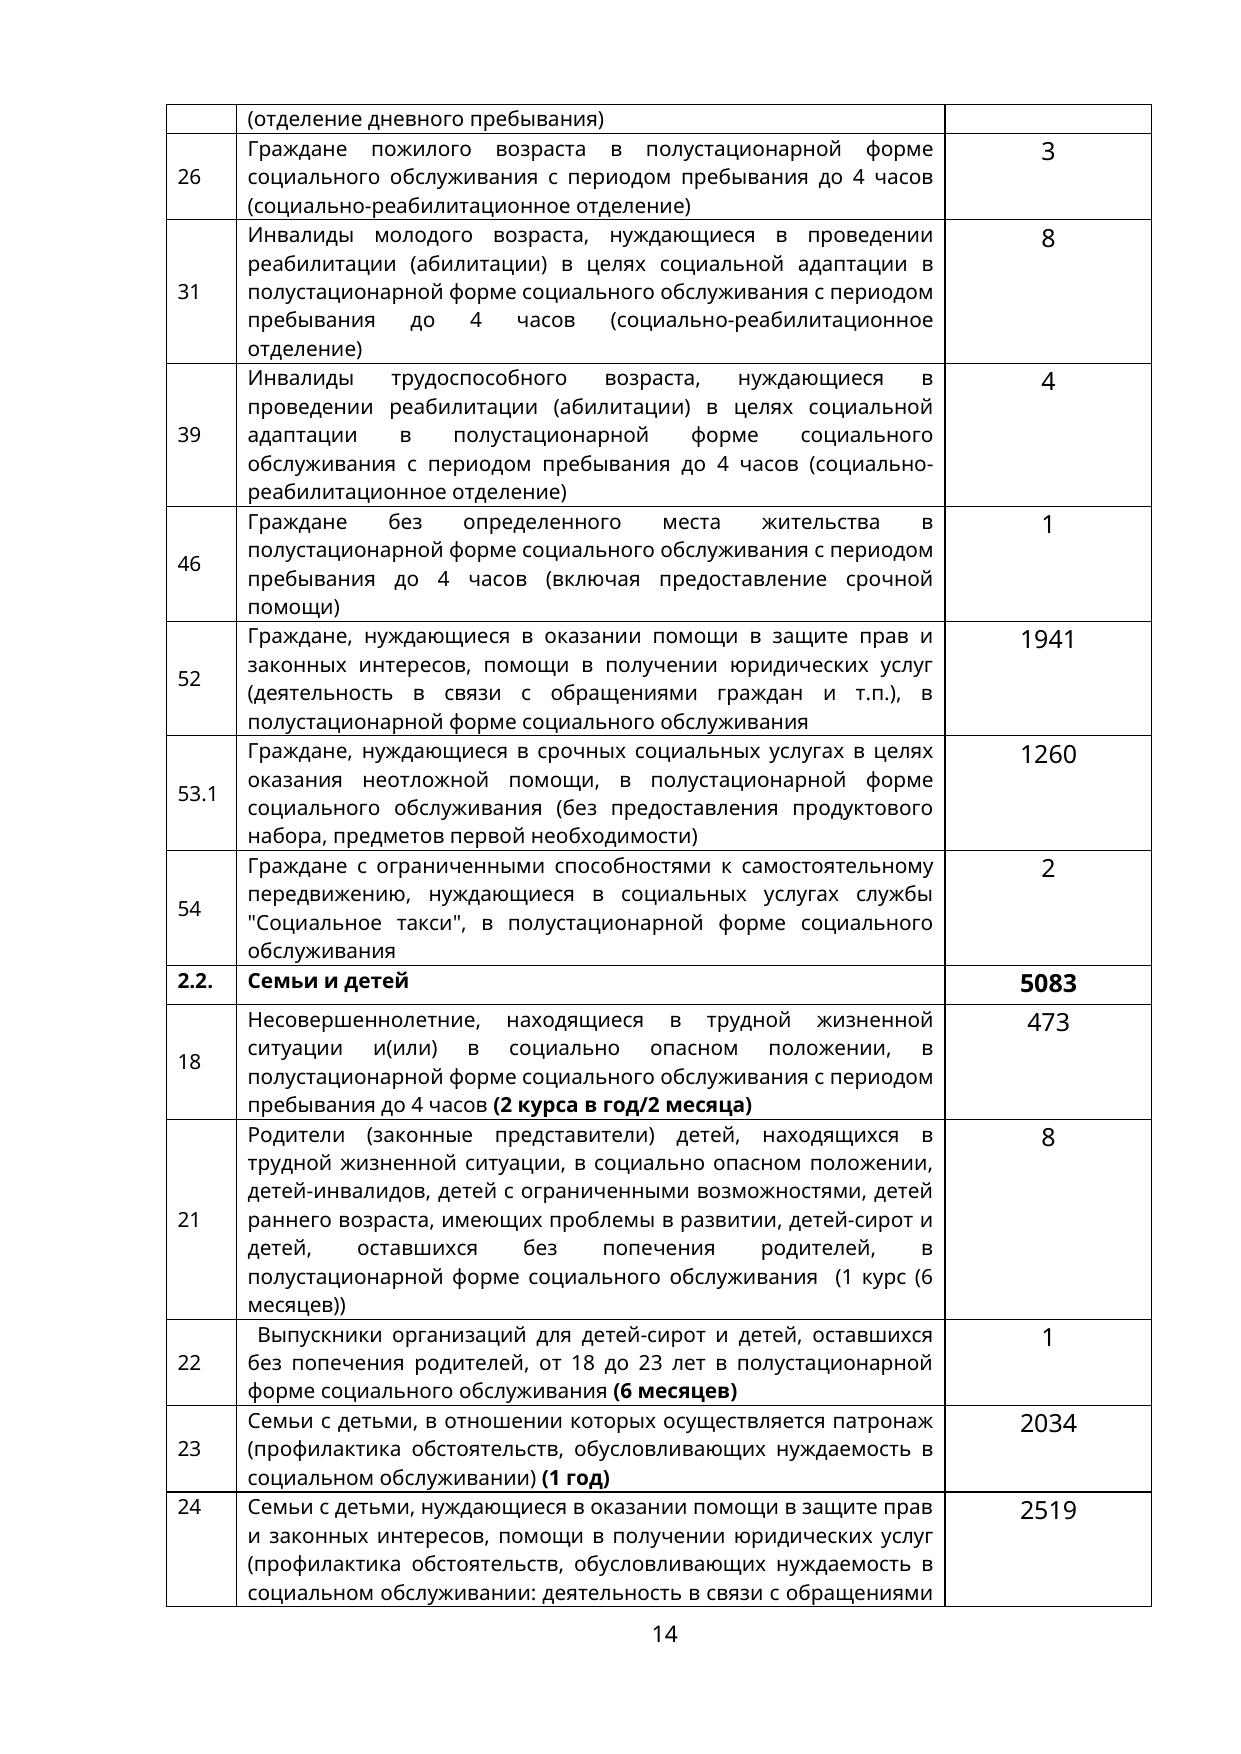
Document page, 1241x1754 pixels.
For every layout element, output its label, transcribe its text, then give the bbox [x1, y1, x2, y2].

table_cell 1 [946, 1320, 1151, 1405]
table_cell 46 [167, 507, 236, 621]
table_cell 2.2. [167, 966, 236, 1004]
table_cell 24 [167, 1493, 236, 1606]
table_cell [237, 1493, 944, 1606]
table_cell Семьи с детьми, в отношении которых осуществляется патронаж (профилактика обстоятельств, обусловливающих нуждаемость в социальном обслуживании) (1 год) [237, 1406, 944, 1491]
table_cell 2 [946, 851, 1151, 965]
table_cell Родители (законные представители) детей, находящихся в трудной жизненной ситуации, в социально опасном положении, детей-инвалидов, детей с ограниченными возможностями, детей раннего возраста, имеющих проблемы в развитии, детей-сирот и детей, оставшихся без попечения родителей, в полустационарной форме социального обслуживания (1 курс (6 месяцев)) [237, 1120, 944, 1319]
table_cell 1941 [946, 622, 1151, 735]
table_cell 1260 [946, 736, 1151, 850]
table_cell 4 [946, 105, 1151, 133]
table_cell 4 [946, 364, 1151, 506]
table_cell 18 [167, 1005, 236, 1119]
table_cell 473 [946, 1005, 1151, 1119]
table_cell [237, 105, 944, 133]
table_cell 39 [167, 364, 236, 506]
table_cell Несовершеннолетние, находящиеся в трудной жизненной ситуации и(или) в социально опасном положении, в полустационарной форме социального обслуживания с периодом пребывания до 4 часов (2 курса в год/2 месяца) [237, 1005, 944, 1119]
table_cell Семьи и детей [237, 966, 944, 1004]
table_cell 2519 [946, 1493, 1151, 1606]
table_cell Граждане пожилого возраста в полустационарной форме социального обслуживания с периодом пребывания до 4 часов (социально-реабилитационное отделение) [237, 134, 944, 219]
table_cell 1 [946, 507, 1151, 621]
table_cell 22 [167, 1320, 236, 1405]
table_cell 8 [946, 1120, 1151, 1319]
table_cell 8 [946, 220, 1151, 362]
table_cell 2034 [946, 1406, 1151, 1491]
table_cell 23 [167, 1406, 236, 1491]
table_cell 5083 [946, 966, 1151, 1004]
table_cell Инвалиды молодого возраста, нуждающиеся в проведении реабилитации (абилитации) в целях социальной адаптации в полустационарной форме социального обслуживания с периодом пребывания до 4 часов (социально-реабилитационное отделение) [237, 220, 944, 362]
table_cell Граждане, нуждающиеся в оказании помощи в защите прав и законных интересов, помощи в получении юридических услуг (деятельность в связи с обращениями граждан и т.п.), в полустационарной форме социального обслуживания [237, 622, 944, 735]
table_cell 52 [167, 622, 236, 735]
table_cell 21 [167, 1120, 236, 1319]
table_cell Инвалиды трудоспособного возраста, нуждающиеся в проведении реабилитации (абилитации) в целях социальной адаптации в полустационарной форме социального обслуживания с периодом пребывания до 4 часов (социально-реабилитационное отделение) [237, 364, 944, 506]
table_cell 53.1 [167, 736, 236, 850]
table_cell 54 [167, 851, 236, 965]
table_cell Граждане, нуждающиеся в срочных социальных услугах в целях оказания неотложной помощи, в полустационарной форме социального обслуживания (без предоставления продуктового набора, предметов первой необходимости) [237, 736, 944, 850]
table_cell 26 [167, 134, 236, 219]
table_cell Граждане без определенного места жительства в полустационарной форме социального обслуживания с периодом пребывания до 4 часов (включая предоставление срочной помощи) [237, 507, 944, 621]
table_cell 25 [167, 105, 236, 133]
table_cell Выпускники организаций для детей-сирот и детей, оставшихся без попечения родителей, от 18 до 23 лет в полустационарной форме социального обслуживания (6 месяцев) [237, 1320, 944, 1405]
table_cell Граждане с ограниченными способностями к самостоятельному передвижению, нуждающиеся в социальных услугах службы "Социальное такси", в полустационарной форме социального обслуживания [237, 851, 944, 965]
table_cell 3 [946, 134, 1151, 219]
table_cell 31 [167, 220, 236, 362]
